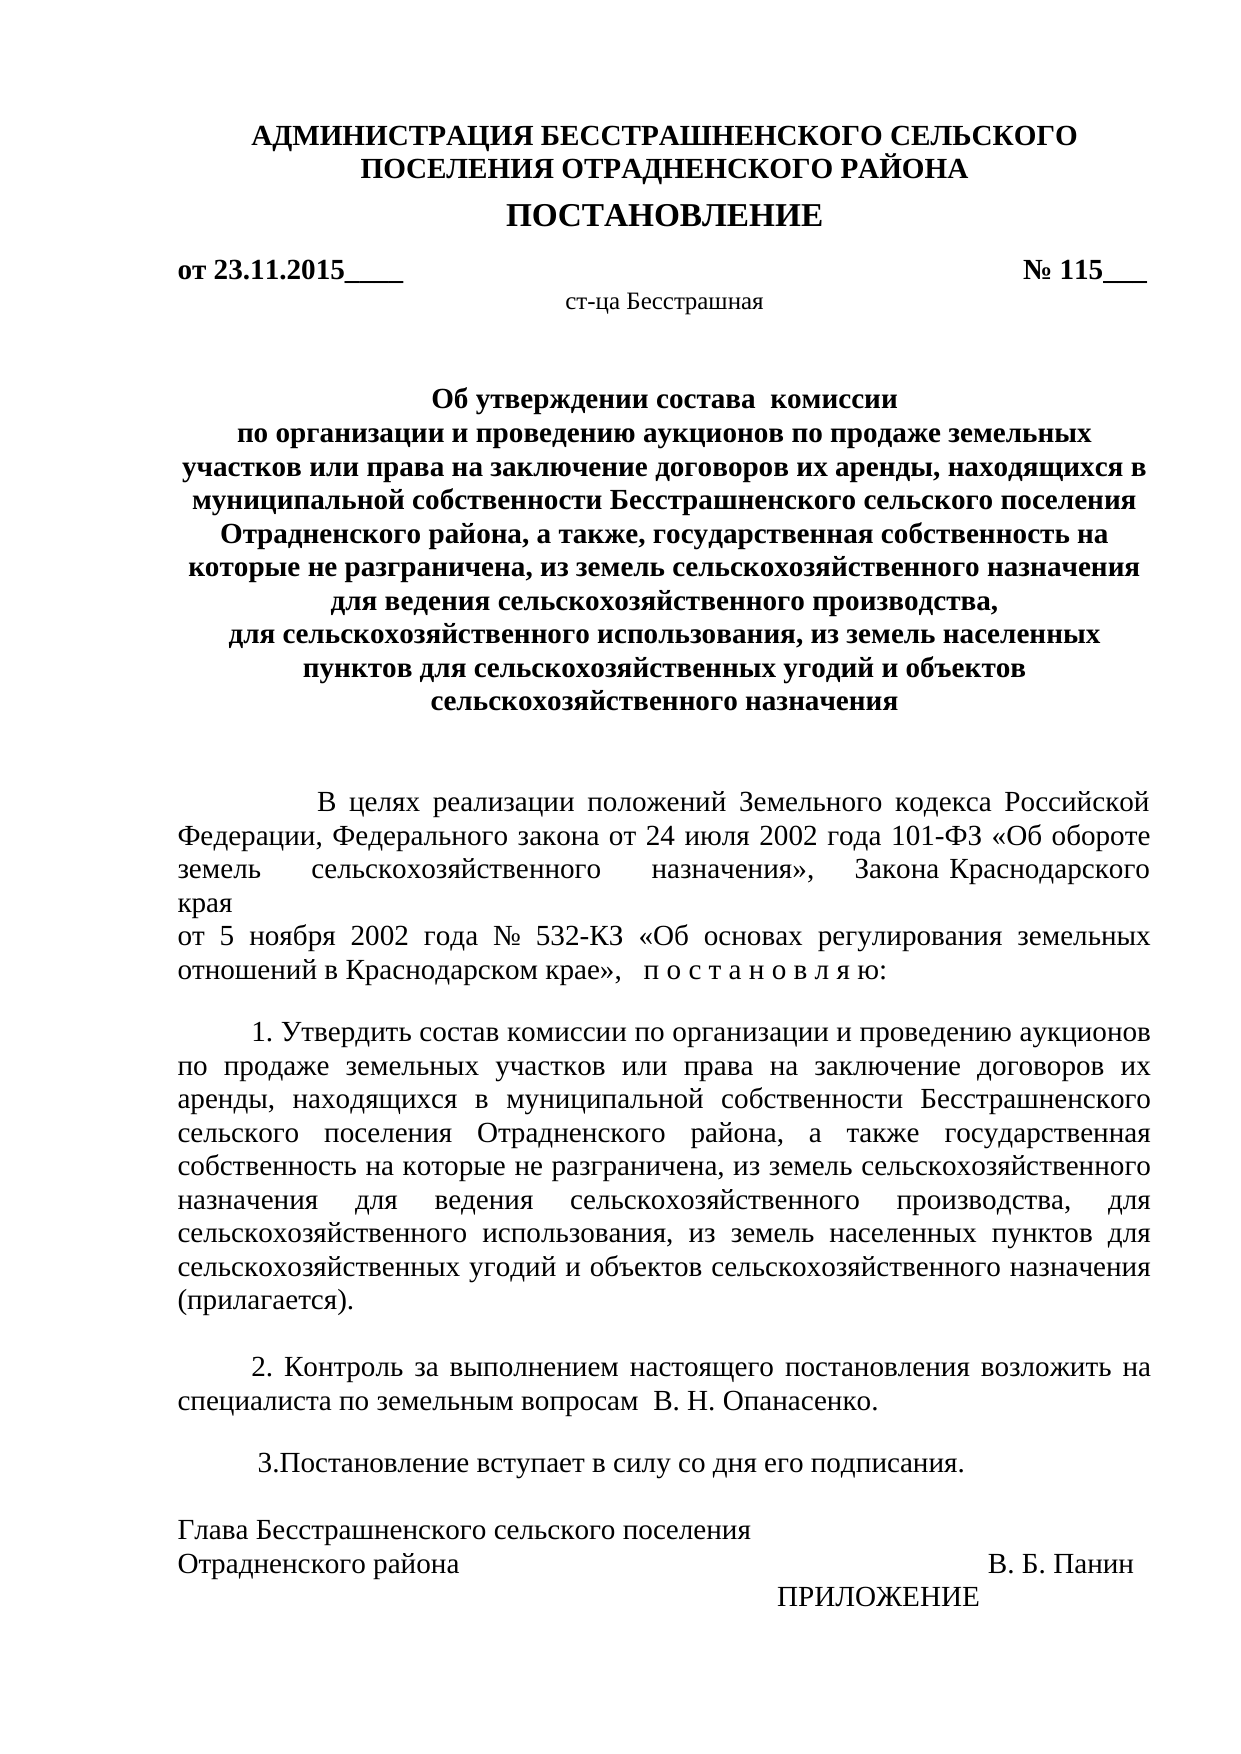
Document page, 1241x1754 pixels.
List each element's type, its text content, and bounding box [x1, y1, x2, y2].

text 2. Контроль за выполнением настоящего постановления возложить на специалиста по земельным вопросам В. Н. Опанасенко. [177, 1349, 1152, 1417]
text ПОСЕЛЕНИЯ ОТРАДНЕНСКОГО РАЙОНА [177, 152, 1152, 185]
text Глава Бесстрашненского сельского поселения [177, 1512, 1152, 1546]
text ПОСТАНОВЛЕНИЕ [177, 195, 1152, 233]
text по организации и проведению аукционов по продаже земельных участков или права на заключение договоров их аренды, находящихся в муниципальной собственности Бесстрашненского сельского поселения Отрадненского района, а также, государственная собственность на которые не разграничена, из земель сельскохозяйственного назначения для ведения сельскохозяйственного производства, [177, 415, 1152, 616]
text 3.Постановление вступает в силу со дня его подписания. [177, 1445, 1152, 1479]
text ст-ца Бесстрашная [177, 286, 1152, 314]
text от 23.11.2015____ № 115___ [177, 252, 1152, 286]
text АДМИНИСТРАЦИЯ БЕССТРАШНЕНСКОГО СЕЛЬСКОГО [177, 118, 1152, 152]
text для сельскохозяйственного использования, из земель населенных пунктов для сельскохозяйственных угодий и объектов [177, 616, 1152, 683]
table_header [576, 1580, 1152, 1613]
text Об утверждении состава комиссии [177, 382, 1152, 415]
text 1. Утвердить состав комиссии по организации и проведению аукционов по продаже земельных участков или права на заключение договоров их аренды, находящихся в муниципальной собственности Бесстрашненского сельского поселения Отрадненского района, а также государственная собственность на которые не разграничена, из земель сельскохозяйственного назначения для ведения сельскохозяйственного производства, для сельскохозяйственного использования, из земель населенных пунктов для сельскохозяйственных угодий и объектов сельскохозяйственного назначения (прилагается). [177, 1014, 1152, 1316]
text от 5 ноября 2002 года № 532-КЗ «Об основах регулирования земельных отношений в Краснодарском крае», п о с т а н о в л я ю: [177, 918, 1152, 985]
text Отрадненского района В. Б. Панин [177, 1546, 1152, 1579]
text В целях реализации положений Земельного кодекса Российской Федерации, Федерального закона от 24 июля 2002 года 101-ФЗ «Об обороте земель сельскохозяйственного назначения», Закона Краснодарского края [177, 784, 1152, 918]
text сельскохозяйственного назначения [177, 683, 1152, 717]
